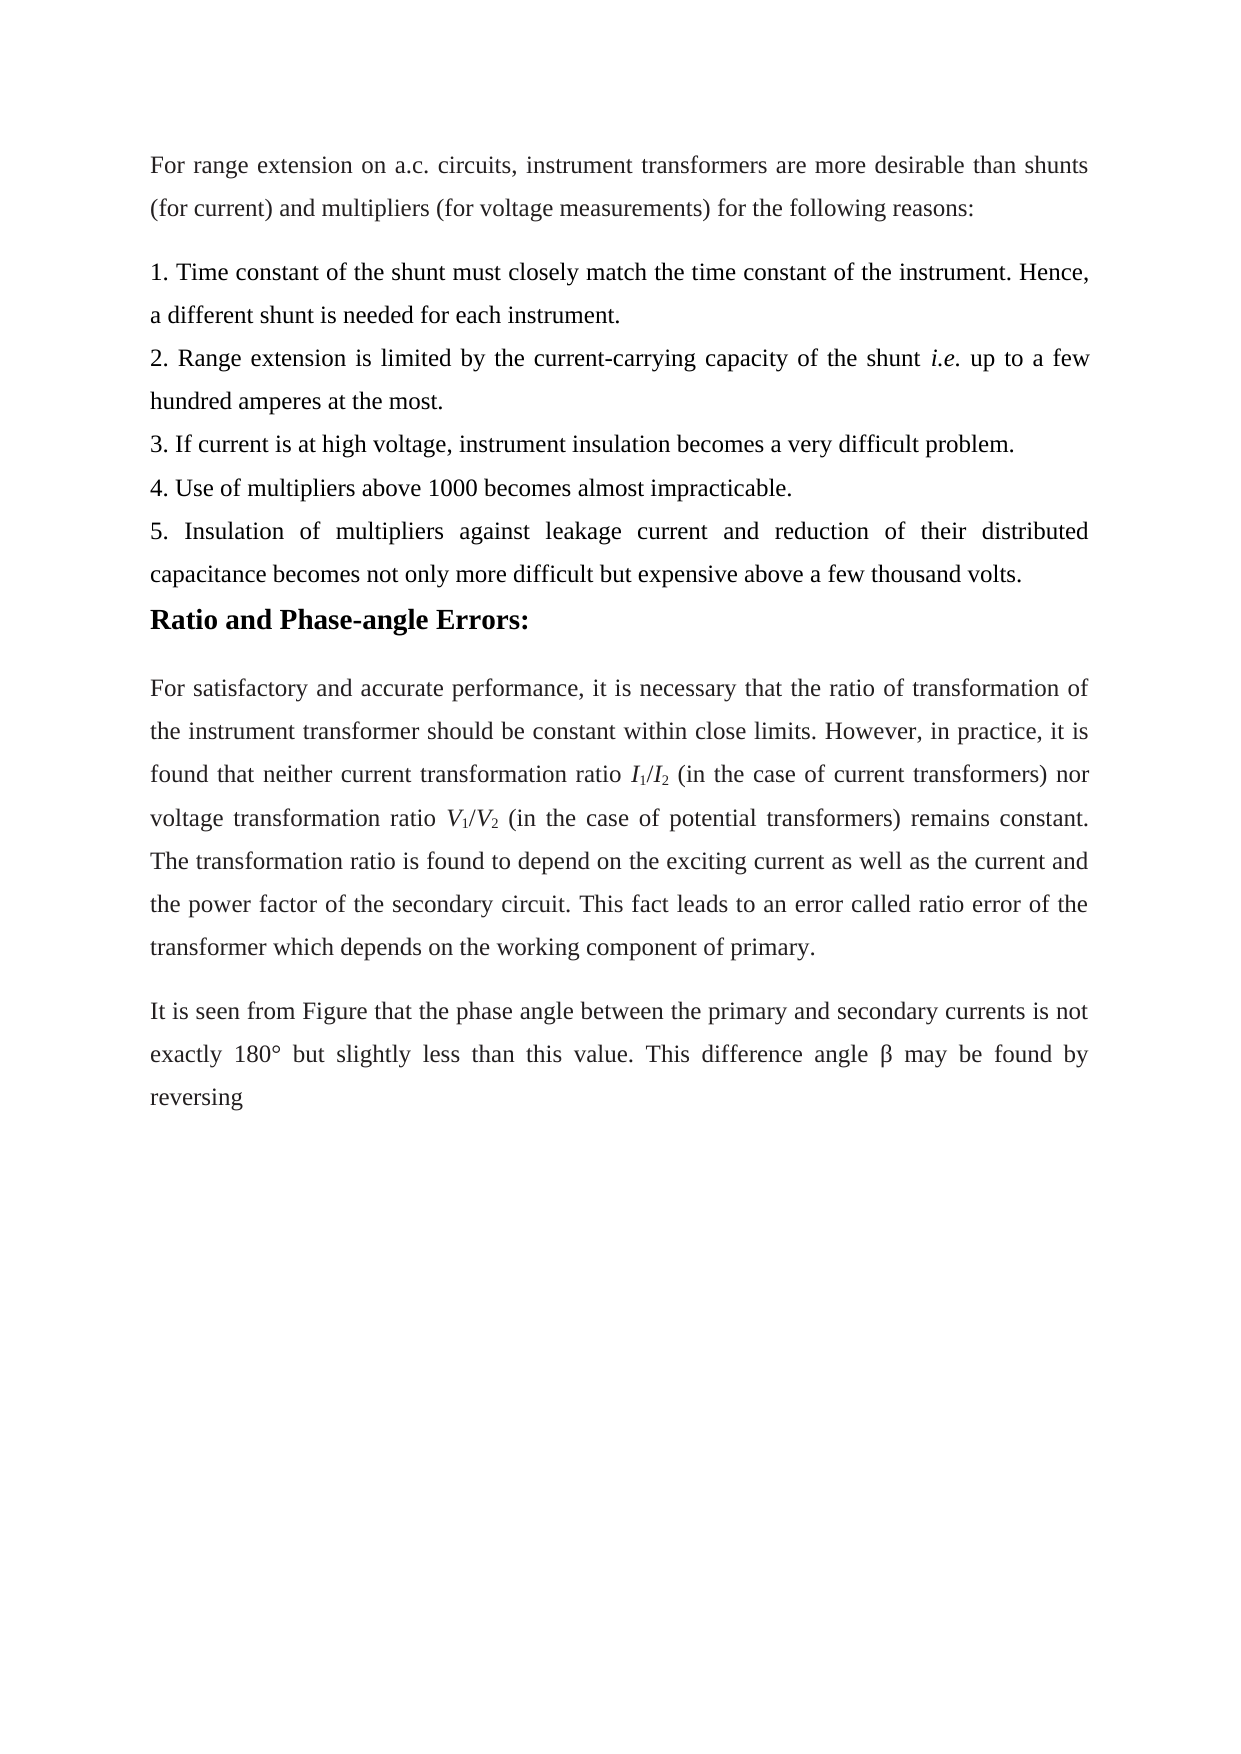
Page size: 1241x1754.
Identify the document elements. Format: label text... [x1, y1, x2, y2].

text 5. Insulation of multipliers against leakage current and reduction of their distributed capacitance becomes not only more difficult but expensive above a few thousand volts. [150, 516, 1090, 588]
text It is seen from Figure that the phase angle between the primary and secondary currents is not exactly 180° but slightly less than this value. This difference angle β may be found by reversing [150, 996, 1090, 1111]
text 1. Time constant of the shunt must closely match the time constant of the instrument. Hence, a different shunt is needed for each instrument. [150, 257, 1090, 329]
text 3. If current is at high voltage, instrument insulation becomes a very difficult problem. [150, 429, 1090, 458]
text Ratio and Phase-angle Errors: [150, 602, 1090, 636]
text 4. Use of multipliers above 1000 becomes almost impracticable. [150, 473, 1090, 501]
text For range extension on a.c. circuits, instrument transformers are more desirable than shunts (for current) and multipliers (for voltage measurements) for the following reasons: [150, 150, 1090, 222]
text For satisfactory and accurate performance, it is necessary that the ratio of transformation of the instrument transformer should be constant within close limits. However, in practice, it is found that neither current transformation ratio I1/I2 (in the case of current transformers) nor voltage transformation ratio V1/V2 (in the case of potential transformers) remains constant. The transformation ratio is found to depend on the exciting current as well as the current and the power factor of the secondary circuit. This fact leads to an error called ratio error of the transformer which depends on the working component of primary. [150, 673, 1090, 961]
text 2. Range extension is limited by the current-carrying capacity of the shunt i.e. up to a few hundred amperes at the most. [150, 343, 1090, 415]
